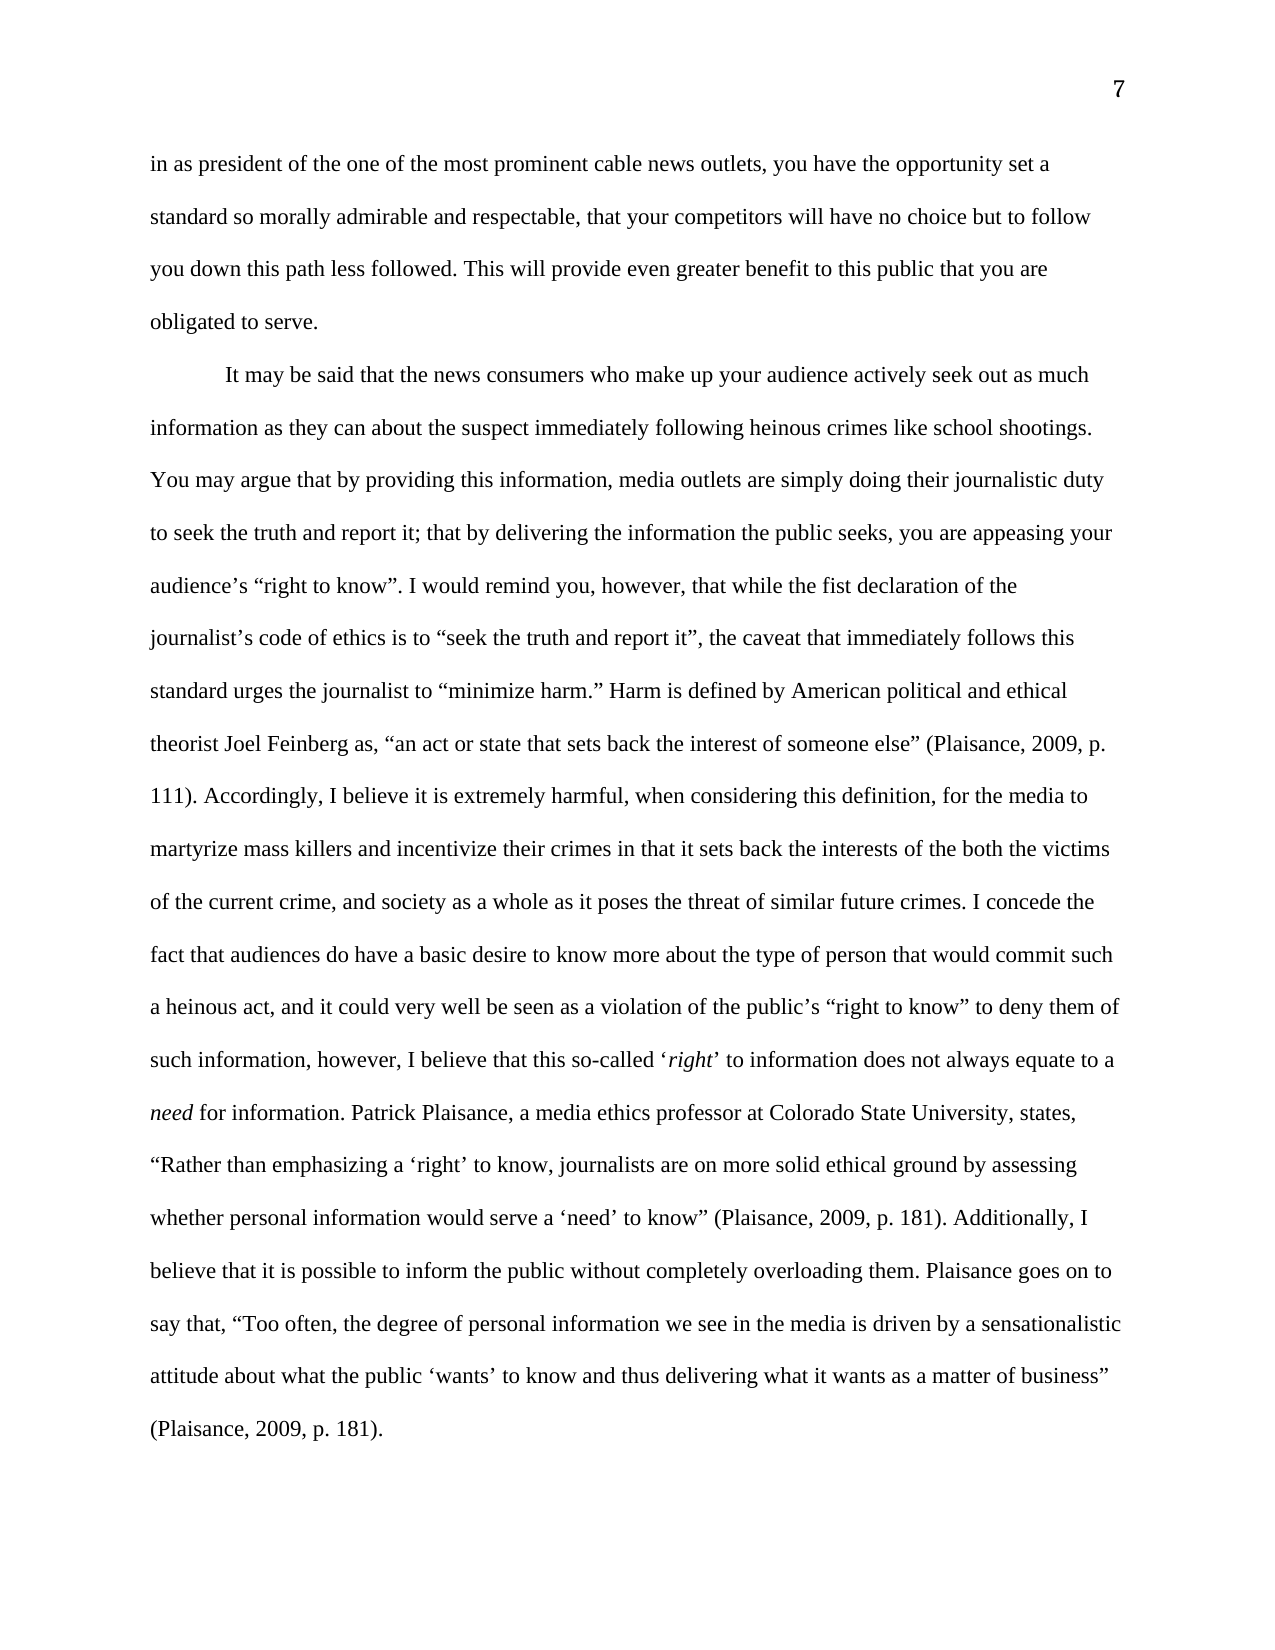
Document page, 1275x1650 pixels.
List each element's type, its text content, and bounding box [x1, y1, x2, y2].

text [150, 150, 1125, 334]
text It may be said that the news consumers who make up your audience actively seek out as much information as they can about the suspect immediately following heinous crimes like school shootings. You may argue that by providing this information, media outlets are simply doing their journalistic duty to seek the truth and report it; that by delivering the information the public seeks, you are appeasing your audience’s “right to know”. I would remind you, however, that while the fist declaration of the journalist’s code of ethics is to “seek the truth and report it”, the caveat that immediately follows this standard urges the journalist to “minimize harm.” Harm is defined by American political and ethical theorist Joel Feinberg as, “an act or state that sets back the interest of someone else” (Plaisance, 2009, p. 111). Accordingly, I believe it is extremely harmful, when considering this definition, for the media to martyrize mass killers and incentivize their crimes in that it sets back the interests of the both the victims of the current crime, and society as a whole as it poses the threat of similar future crimes. I concede the fact that audiences do have a basic desire to know more about the type of person that would commit such a heinous act, and it could very well be seen as a violation of the public’s “right to know” to deny them of such information, however, I believe that this so-called ‘right’ to information does not always equate to a need for information. Patrick Plaisance, a media ethics professor at Colorado State University, states, “Rather than emphasizing a ‘right’ to know, journalists are on more solid ethical ground by assessing whether personal information would serve a ‘need’ to know” (Plaisance, 2009, p. 181). Additionally, I believe that it is possible to inform the public without completely overloading them. Plaisance goes on to say that, “Too often, the degree of personal information we see in the media is driven by a sensationalistic attitude about what the public ‘wants’ to know and thus delivering what it wants as a matter of business” (Plaisance, 2009, p. 181). [150, 361, 1125, 1441]
